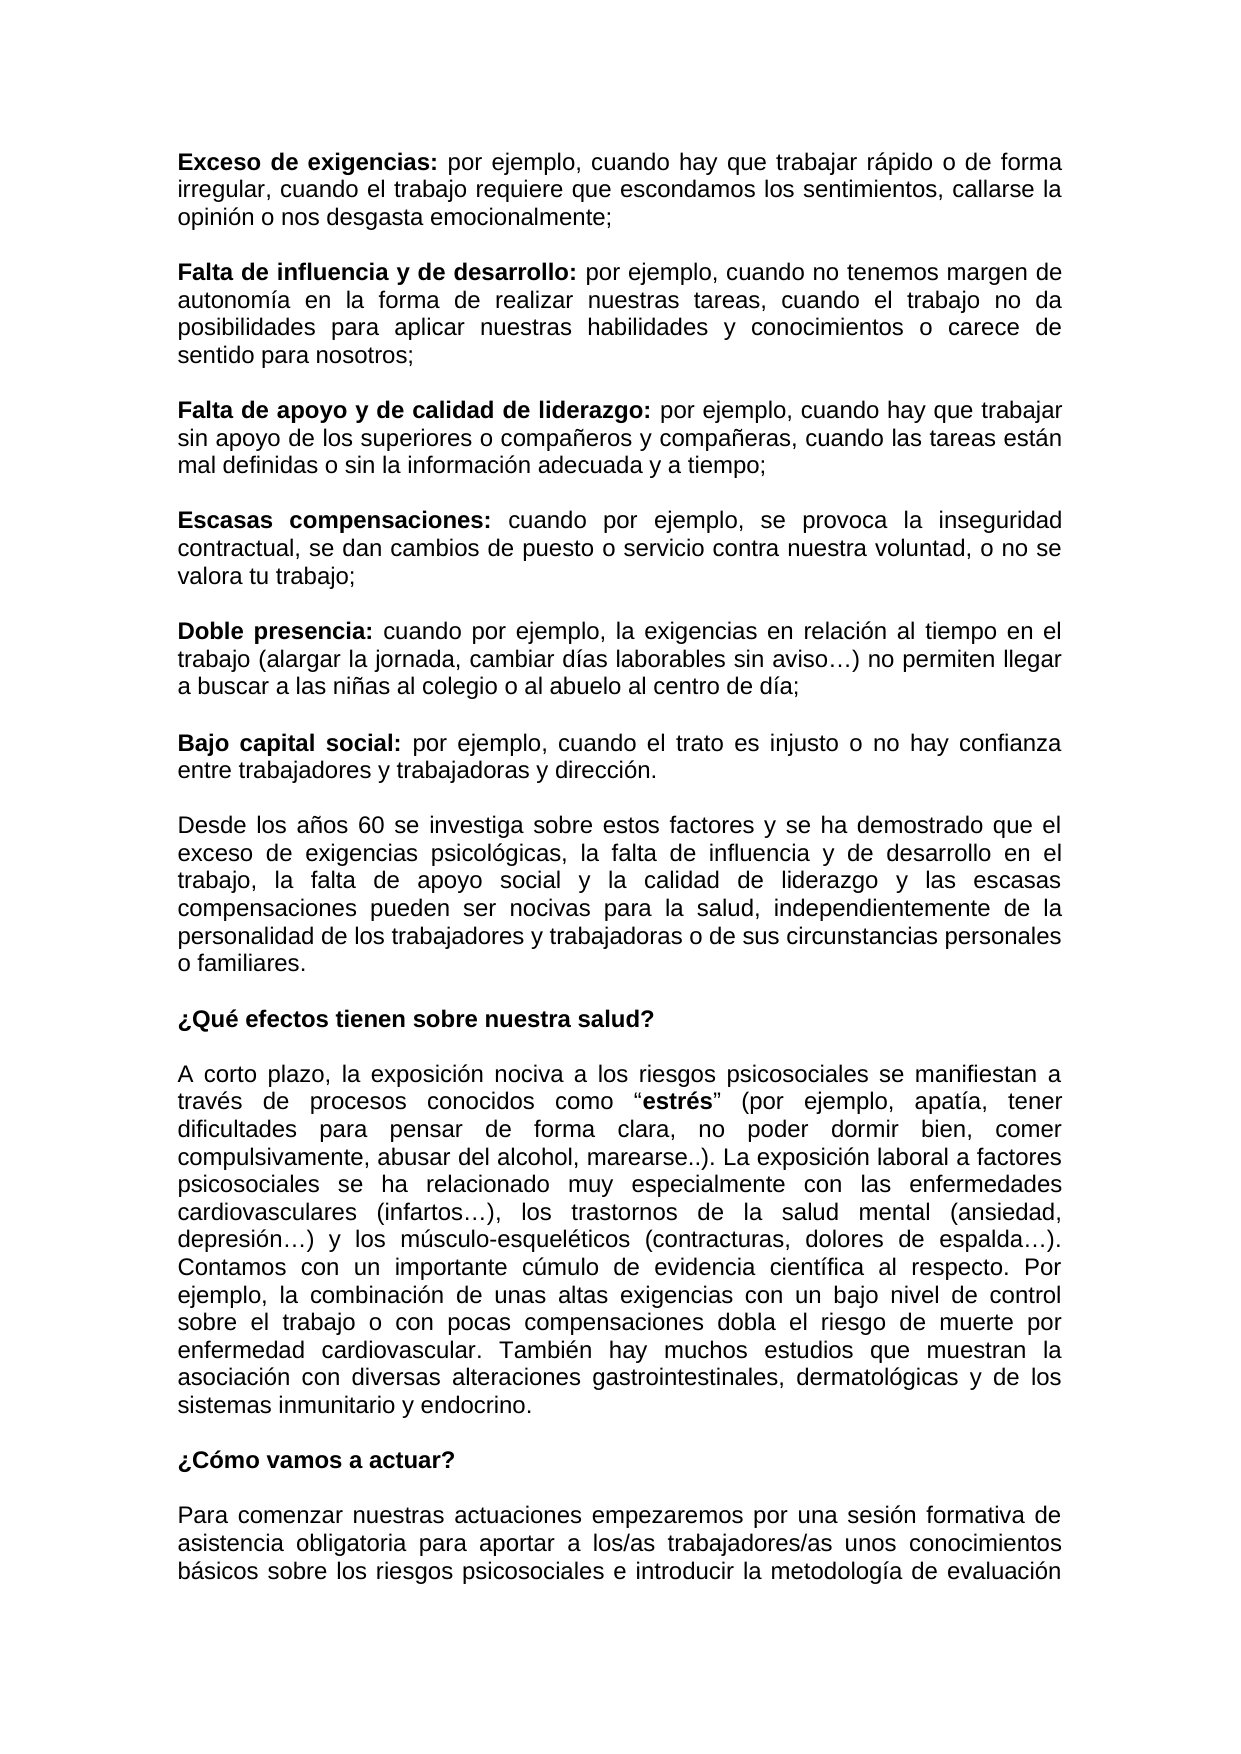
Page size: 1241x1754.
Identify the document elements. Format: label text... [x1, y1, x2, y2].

text ¿Qué efectos tienen sobre nuestra salud? [177, 1004, 1063, 1032]
text Falta de influencia y de desarrollo: por ejemplo, cuando no tenemos margen de autonomía en la forma de realizar nuestras tareas, cuando el trabajo no da posibilidades para aplicar nuestras habilidades y conocimientos o carece de sentido para nosotros; [177, 258, 1063, 368]
text ¿Cómo vamos a actuar? [177, 1446, 1063, 1474]
text Exceso de exigencias: por ejemplo, cuando hay que trabajar rápido o de forma irregular, cuando el trabajo requiere que escondamos los sentimientos, callarse la opinión o nos desgasta emocionalmente; [177, 148, 1063, 230]
text Falta de apoyo y de calidad de liderazgo: por ejemplo, cuando hay que trabajar sin apoyo de los superiores o compañeros y compañeras, cuando las tareas están mal definidas o sin la información adecuada y a tiempo; [177, 396, 1063, 479]
text Bajo capital social: por ejemplo, cuando el trato es injusto o no hay confianza entre trabajadores y trabajadoras y dirección. [177, 728, 1063, 784]
text Escasas compensaciones: cuando por ejemplo, se provoca la inseguridad contractual, se dan cambios de puesto o servicio contra nuestra voluntad, o no se valora tu trabajo; [177, 506, 1063, 589]
text A corto plazo, la exposición nociva a los riesgos psicosociales se manifiestan a través de procesos conocidos como “estrés” (por ejemplo, apatía, tener dificultades para pensar de forma clara, no poder dormir bien, comer compulsivamente, abusar del alcohol, marearse..). La exposición laboral a factores psicosociales se ha relacionado muy especialmente con las enfermedades cardiovasculares (infartos…), los trastornos de la salud mental (ansiedad, depresión…) y los músculo-esqueléticos (contracturas, dolores de espalda…). Contamos con un importante cúmulo de evidencia científica al respecto. Por ejemplo, la combinación de unas altas exigencias con un bajo nivel de control sobre el trabajo o con pocas compensaciones dobla el riesgo de muerte por enfermedad cardiovascular. También hay muchos estudios que muestran la asociación con diversas alteraciones gastrointestinales, dermatológicas y de los sistemas inmunitario y endocrino. [177, 1060, 1063, 1418]
text Desde los años 60 se investiga sobre estos factores y se ha demostrado que el exceso de exigencias psicológicas, la falta de influencia y de desarrollo en el trabajo, la falta de apoyo social y la calidad de liderazgo y las escasas compensaciones pueden ser nocivas para la salud, independientemente de la personalidad de los trabajadores y trabajadoras o de sus circunstancias personales o familiares. [177, 811, 1063, 977]
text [177, 1501, 1063, 1584]
text Doble presencia: cuando por ejemplo, la exigencias en relación al tiempo en el trabajo (alargar la jornada, cambiar días laborables sin aviso…) no permiten llegar a buscar a las niñas al colegio o al abuelo al centro de día; [177, 617, 1063, 700]
